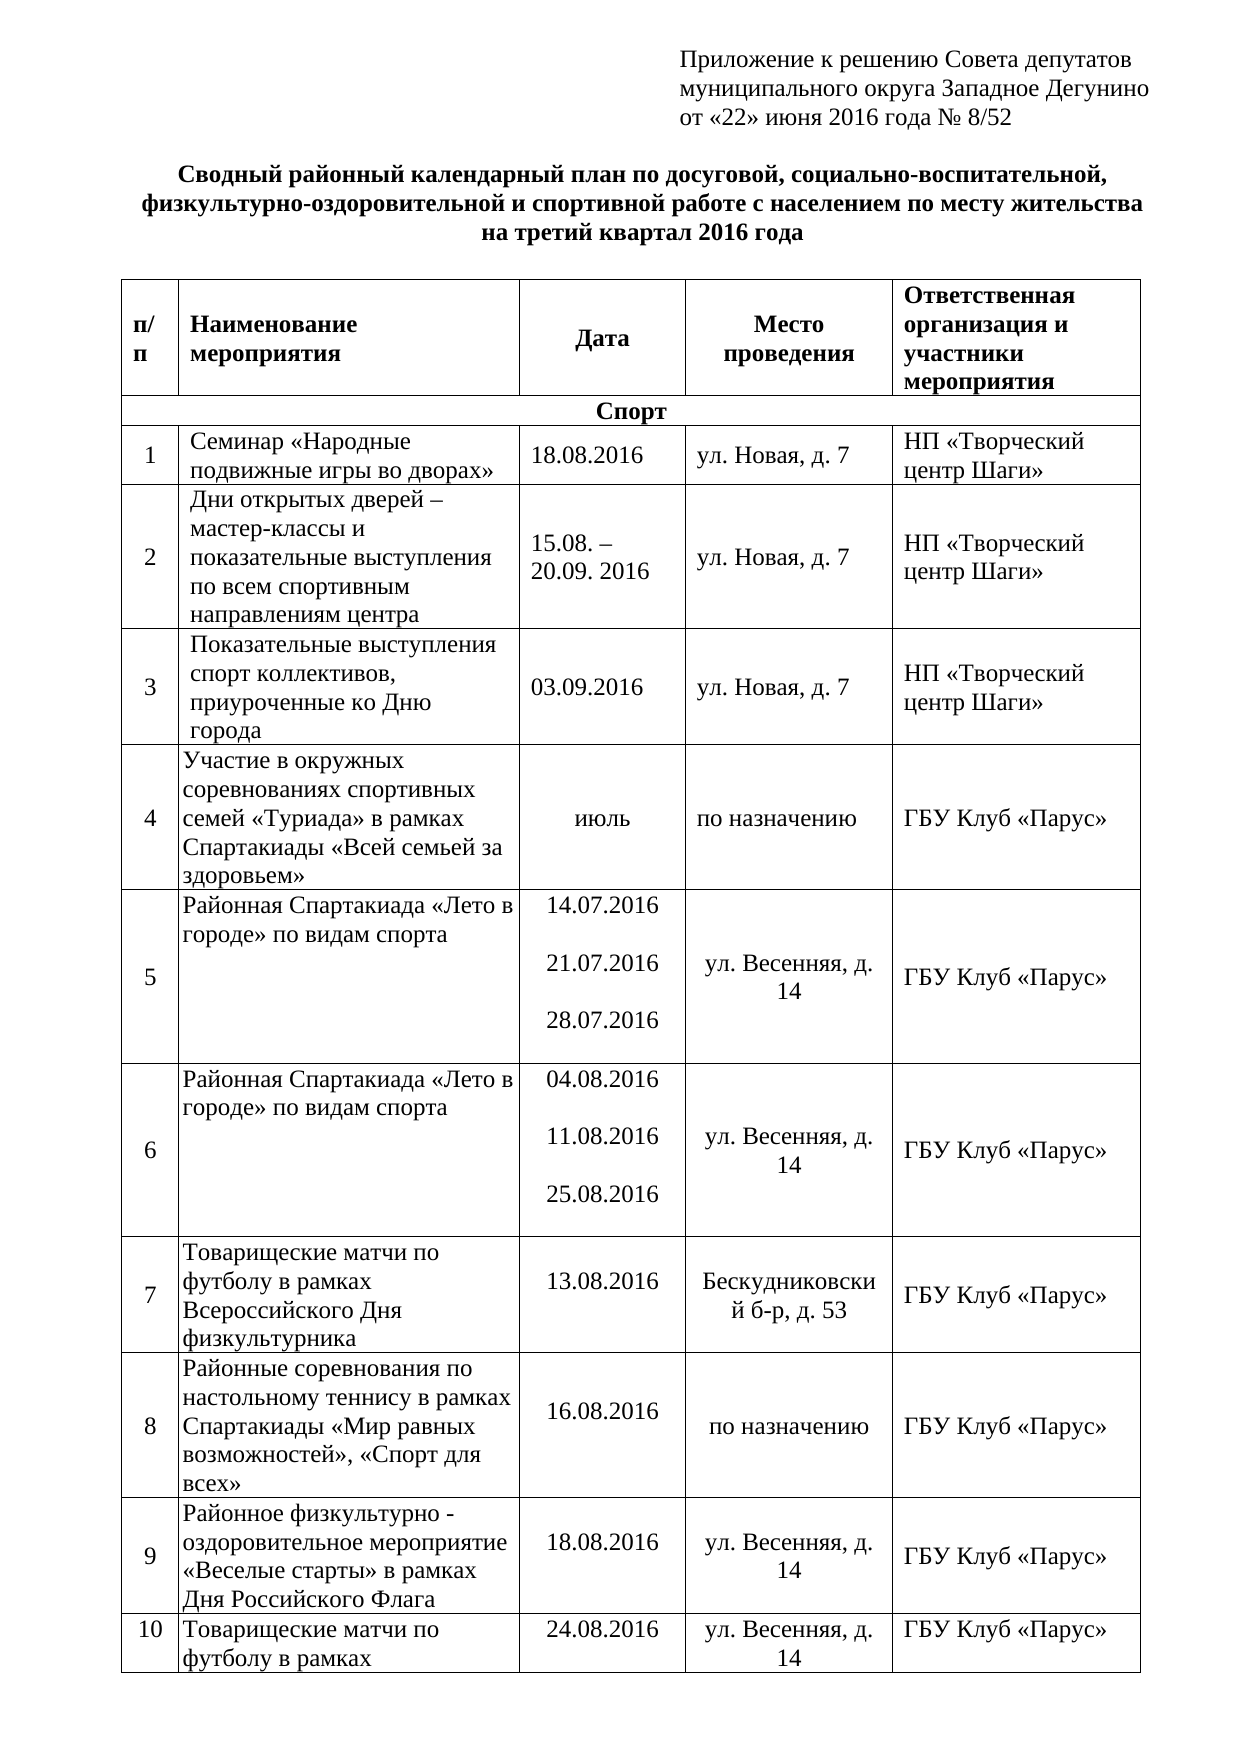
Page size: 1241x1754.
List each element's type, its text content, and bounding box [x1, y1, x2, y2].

table_cell Районная Спартакиада «Лето в городе» по видам спорта [179, 890, 519, 1063]
table_cell 2 [122, 485, 178, 628]
table_cell 6 [122, 1064, 178, 1236]
table_cell 14.07.2016 21.07.2016 28.07.2016 [520, 890, 685, 1063]
table_cell ул. Новая, д. 7 [686, 426, 892, 483]
table_cell НП «Творческий центр Шаги» [893, 485, 1140, 628]
table_cell ул. Новая, д. 7 [686, 485, 892, 628]
table_cell 9 [122, 1498, 178, 1613]
table_cell ГБУ Клуб «Парус» [893, 1614, 1140, 1672]
table_cell 18.08.2016 [520, 426, 685, 483]
text Сводный районный календарный план по досуговой, социально-воспитательной, физкультурно-оздоровительной и спортивной работе с населением по месту жительства на третий квартал 2016 года [133, 159, 1152, 246]
table_cell ГБУ Клуб «Парус» [893, 890, 1140, 1063]
table_cell ул. Весенняя, д. 14 [686, 890, 892, 1063]
table_header Ответственная организация и участники мероприятия [893, 280, 1140, 395]
table_cell 24.08.2016 [520, 1614, 685, 1672]
table_cell Участие в окружных соревнованиях спортивных семей «Туриада» в рамках Спартакиады «Всей семьей за здоровьем» [179, 745, 519, 889]
table_cell Дни открытых дверей – мастер-классы и показательные выступления по всем спортивным направлениям центра [179, 485, 519, 628]
table_cell Товарищеские матчи по футболу в рамках Всероссийского Дня физкультурника [179, 1237, 519, 1352]
table_cell июль [520, 745, 685, 889]
table_cell 16.08.2016 [520, 1353, 685, 1497]
table_cell ул. Весенняя, д. 14 [686, 1498, 892, 1613]
table_cell 7 [122, 1237, 178, 1352]
table_cell 03.09.2016 [520, 629, 685, 744]
table_cell 13.08.2016 [520, 1237, 685, 1352]
table_cell НП «Творческий центр Шаги» [893, 629, 1140, 744]
table_header Дата [520, 280, 685, 395]
table_cell ГБУ Клуб «Парус» [893, 745, 1140, 889]
table_cell Показательные выступления спорт коллективов, приуроченные ко Дню города [179, 629, 519, 744]
table_cell 5 [122, 890, 178, 1063]
table_cell 3 [122, 629, 178, 744]
table_cell ул. Новая, д. 7 [686, 629, 892, 744]
table_cell 15.08. – 20.09. 2016 [520, 485, 685, 628]
table_cell 10 [122, 1614, 178, 1672]
table_cell Семинар «Народные подвижные игры во дворах» [179, 426, 519, 483]
table_cell 18.08.2016 [520, 1498, 685, 1613]
table_cell Районное физкультурно - оздоровительное мероприятие «Веселые старты» в рамках Дня Российского Флага [179, 1498, 519, 1613]
table_cell Районные соревнования по настольному теннису в рамках Спартакиады «Мир равных возможностей», «Спорт для всех» [179, 1353, 519, 1497]
table_cell ул. Весенняя, д. 14 [686, 1614, 892, 1672]
table_cell Бескудниковский б-р, д. 53 [686, 1237, 892, 1352]
table_cell по назначению [686, 1353, 892, 1497]
table_cell 04.08.2016 11.08.2016 25.08.2016 [520, 1064, 685, 1236]
table_header Место проведения [686, 280, 892, 395]
table_cell по назначению [686, 745, 892, 889]
text Приложение к решению Совета депутатов муниципального округа Западное Дегунино [679, 44, 1152, 102]
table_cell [179, 1614, 519, 1672]
text от «22» июня 2016 года № 8/52 [679, 102, 1152, 131]
table_header Наименование мероприятия [179, 280, 519, 395]
table_header п/п [122, 280, 178, 395]
table_cell Спорт [122, 396, 1140, 425]
table_cell ГБУ Клуб «Парус» [893, 1498, 1140, 1613]
table_cell 1 [122, 426, 178, 483]
table_cell 4 [122, 745, 178, 889]
table_cell НП «Творческий центр Шаги» [893, 426, 1140, 483]
table_cell ГБУ Клуб «Парус» [893, 1237, 1140, 1352]
table_cell Районная Спартакиада «Лето в городе» по видам спорта [179, 1064, 519, 1236]
table_cell ул. Весенняя, д. 14 [686, 1064, 892, 1236]
table_cell ГБУ Клуб «Парус» [893, 1353, 1140, 1497]
table_cell 8 [122, 1353, 178, 1497]
table_cell ГБУ Клуб «Парус» [893, 1064, 1140, 1236]
